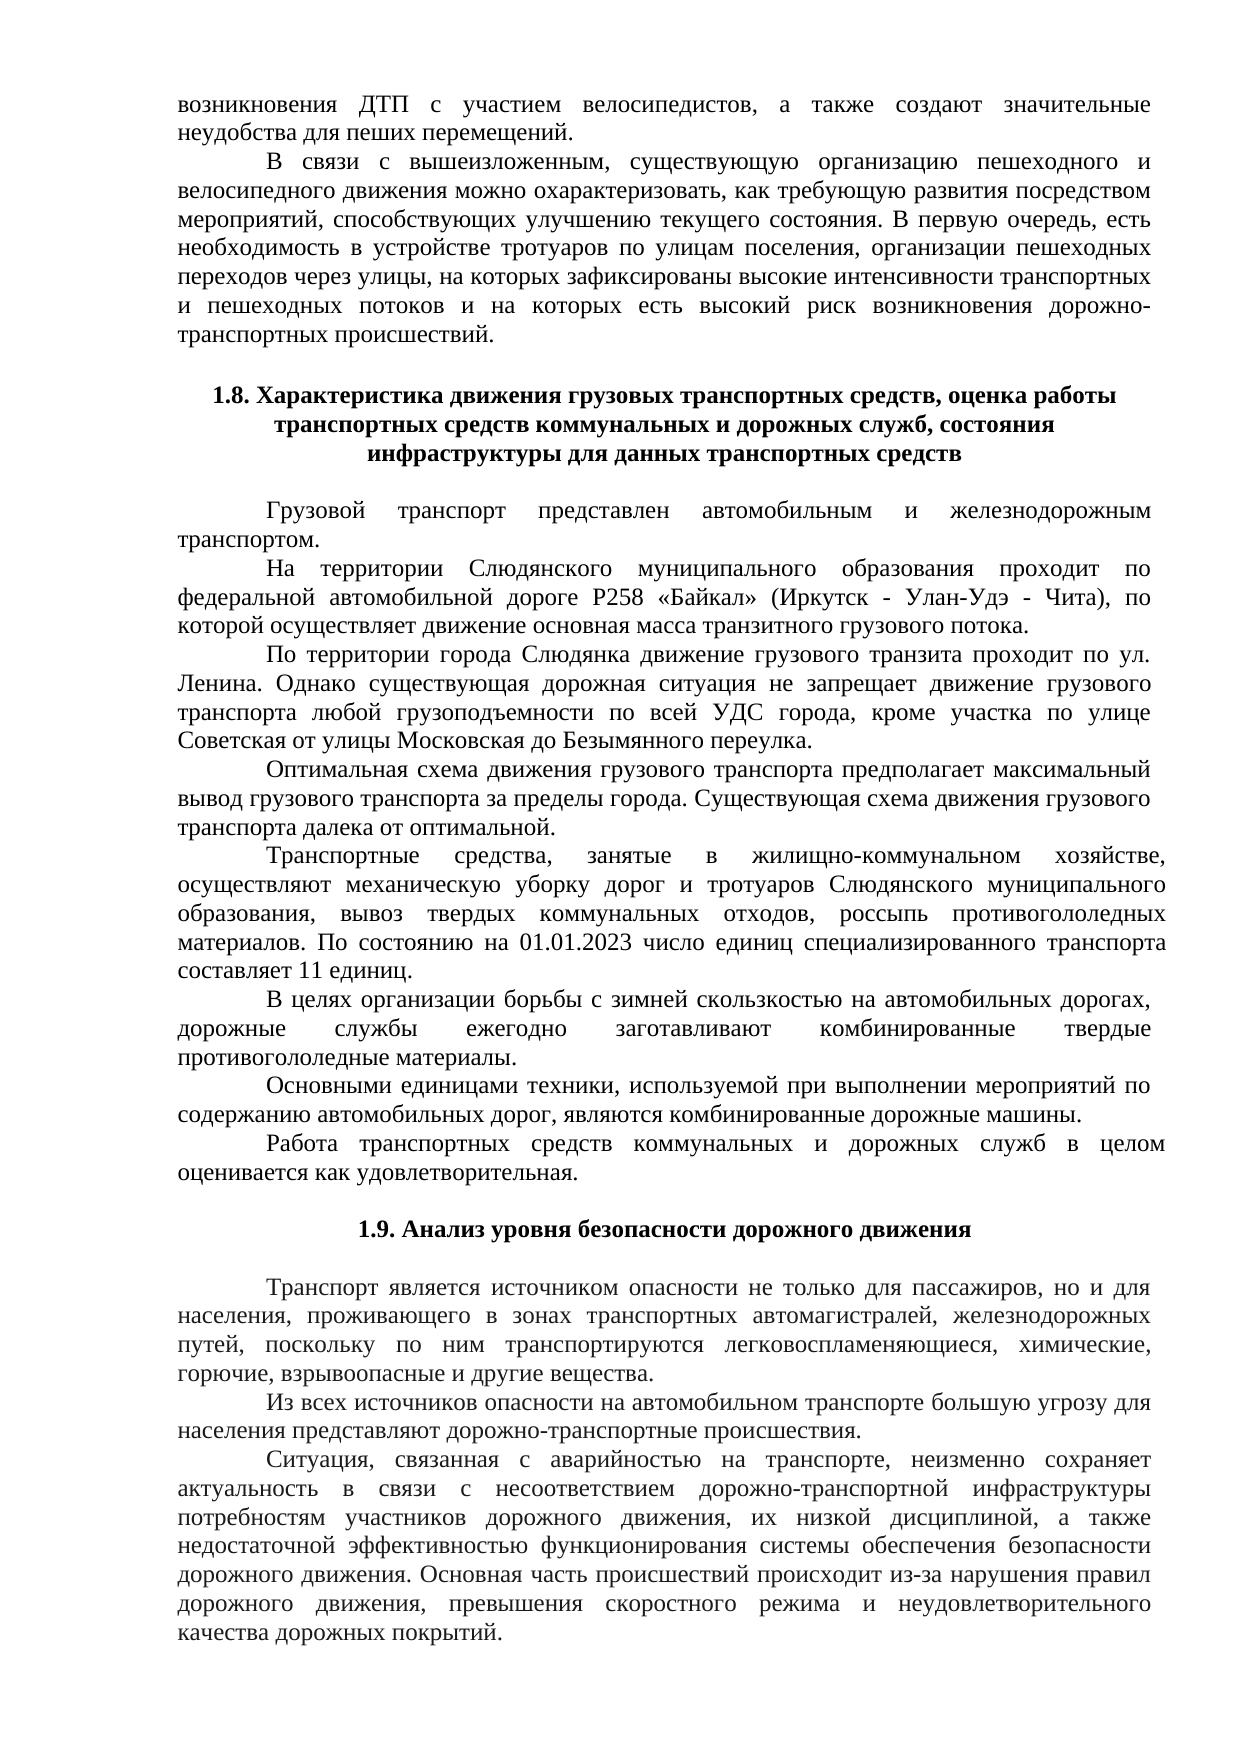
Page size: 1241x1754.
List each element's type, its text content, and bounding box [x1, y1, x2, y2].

text По территории города Слюдянка движение грузового транзита проходит по ул. Ленина. Однако существующая дорожная ситуация не запрещает движение грузового транспорта любой грузоподъемности по всей УДС города, кроме участка по улице Советская от улицы Московская до Безымянного переулка. [177, 639, 1152, 754]
text Транспорт является источником опасности не только для пассажиров, но и для населения, проживающего в зонах транспортных автомагистралей, железнодорожных путей, поскольку по ним транспортируются легковоспламеняющиеся, химические, горючие, взрывоопасные и другие вещества. [177, 1272, 1152, 1387]
text В связи с вышеизложенным, существующую организацию пешеходного и велосипедного движения можно охарактеризовать, как требующую развития посредством мероприятий, способствующих улучшению текущего состояния. В первую очередь, есть необходимость в устройстве тротуаров по улицам поселения, организации пешеходных переходов через улицы, на которых зафиксированы высокие интенсивности транспортных и пешеходных потоков и на которых есть высокий риск возникновения дорожно-транспортных происшествий. [177, 146, 1152, 347]
text Ситуация, связанная с аварийностью на транспорте, неизменно сохраняет актуальность в связи с несоответствием дорожно-транспортной инфраструктуры потребностям участников дорожного движения, их низкой дисциплиной, а также недостаточной эффективностью функционирования системы обеспечения безопасности дорожного движения. Основная часть происшествий происходит из-за нарушения правил дорожного движения, превышения скоростного режима и неудовлетворительного качества дорожных покрытий. [177, 1444, 1152, 1645]
text На территории Слюдянского муниципального образования проходит по федеральной автомобильной дороге Р258 «Байкал» (Иркутск - Улан-Удэ - Чита), по которой осуществляет движение основная масса транзитного грузового потока. [177, 553, 1152, 639]
text 1.8. Характеристика движения грузовых транспортных средств, оценка работы транспортных средств коммунальных и дорожных служб, состояния инфраструктуры для данных транспортных средств [177, 380, 1152, 467]
text Основными единицами техники, используемой при выполнении мероприятий по содержанию автомобильных дорог, являются комбинированные дорожные машины. [177, 1070, 1152, 1128]
text В целях организации борьбы с зимней скользкостью на автомобильных дорогах, дорожные службы ежегодно заготавливают комбинированные твердые противогололедные материалы. [177, 984, 1152, 1070]
text Оптимальная схема движения грузового транспорта предполагает максимальный вывод грузового транспорта за пределы города. Существующая схема движения грузового транспорта далека от оптимальной. [177, 754, 1152, 840]
text Транспортные средства, занятые в жилищно-коммунальном хозяйстве, осуществляют механическую уборку дорог и тротуаров Слюдянского муниципального образования, вывоз твердых коммунальных отходов, россыпь противогололедных материалов. По состоянию на 01.01.2023 число единиц специализированного транспорта составляет 11 единиц. [177, 840, 1167, 984]
text 1.9. Анализ уровня безопасности дорожного движения [177, 1214, 1152, 1243]
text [177, 89, 1152, 146]
text Из всех источников опасности на автомобильном транспорте большую угрозу для населения представляют дорожно-транспортные происшествия. [177, 1387, 1152, 1444]
text Работа транспортных средств коммунальных и дорожных служб в целом оценивается как удовлетворительная. [177, 1128, 1167, 1185]
text Грузовой транспорт представлен автомобильным и железнодорожным транспортом. [177, 495, 1152, 553]
